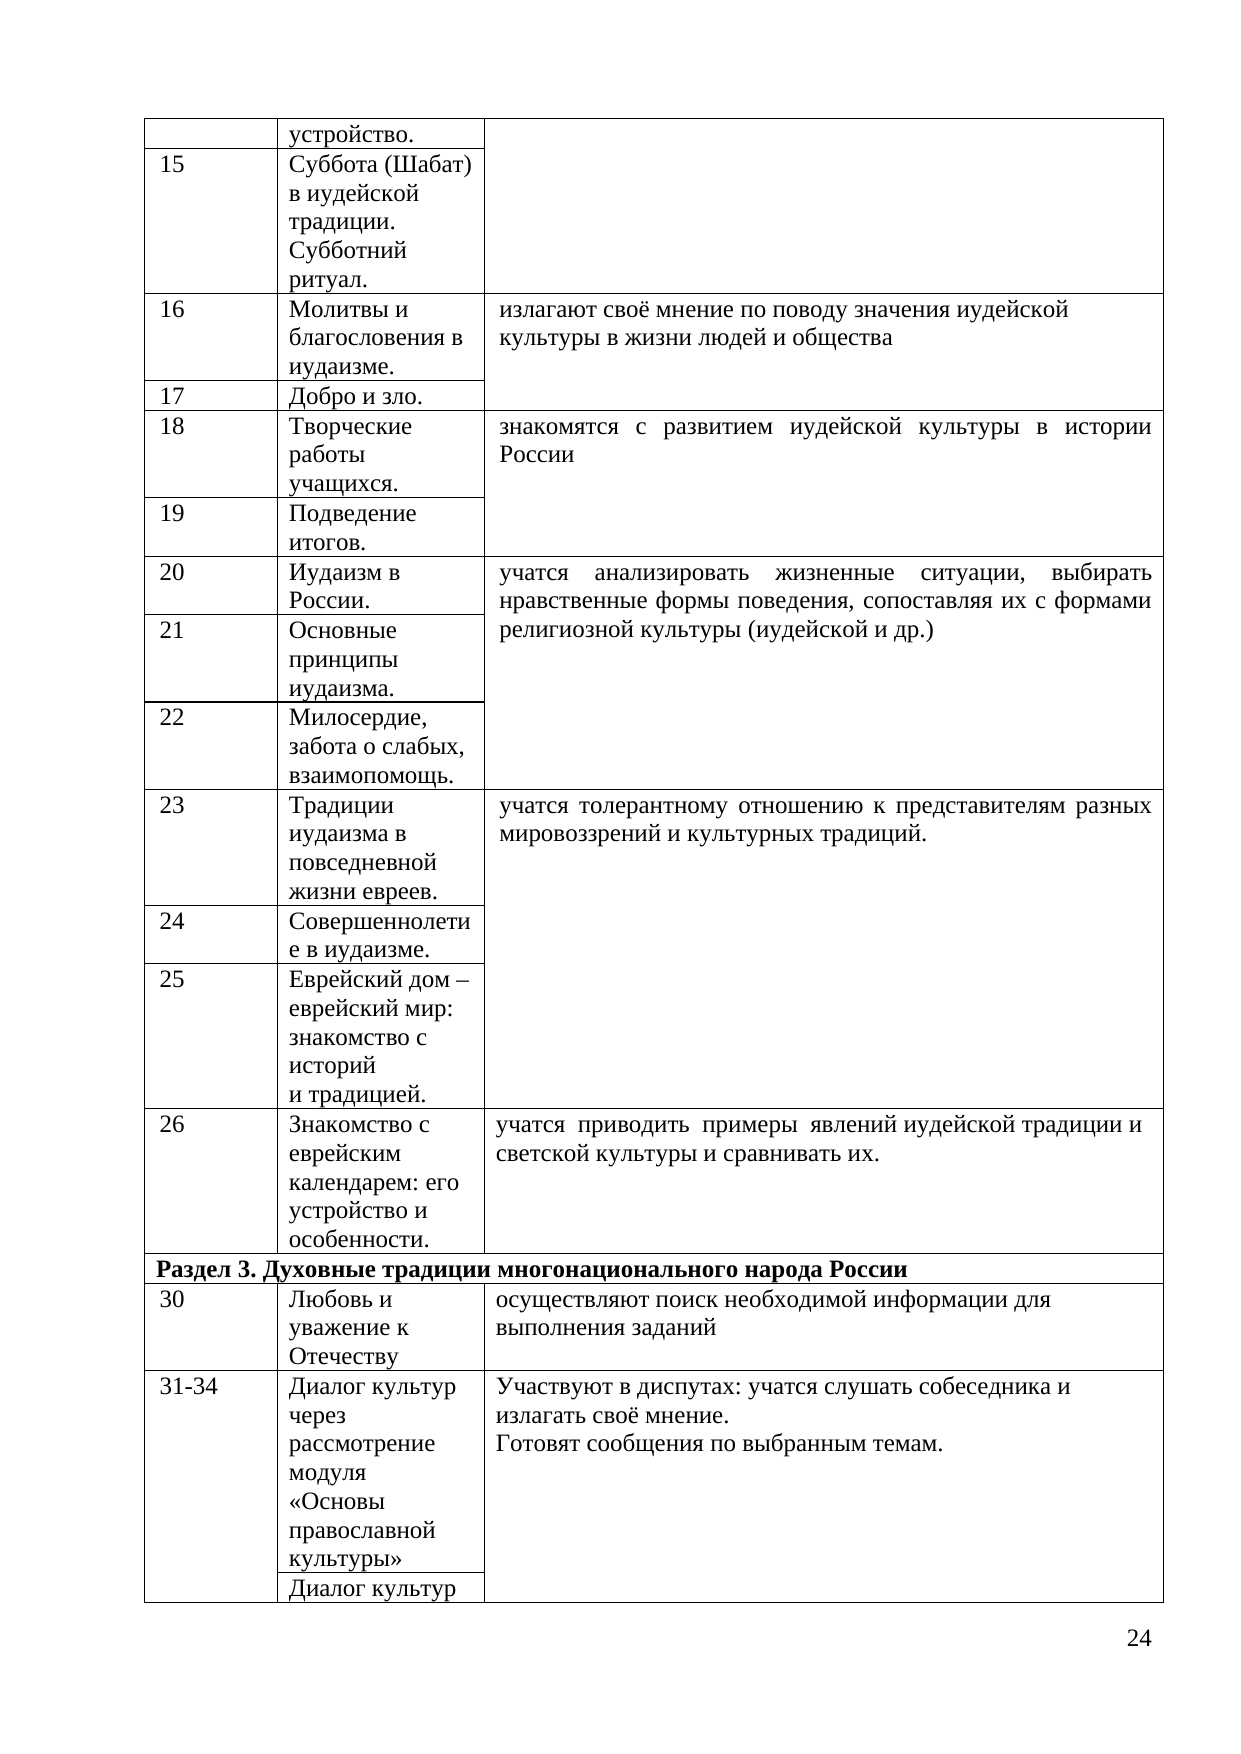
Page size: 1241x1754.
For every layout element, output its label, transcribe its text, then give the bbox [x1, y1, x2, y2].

table_cell 19 [145, 498, 277, 556]
table_cell 20 [145, 557, 277, 614]
table_cell Основные принципы иудаизма. [278, 615, 484, 701]
table_cell Раздел 3. Духовные традиции многонационального народа России [145, 1254, 1163, 1283]
table_cell Подведение итогов. [278, 498, 484, 556]
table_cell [278, 1573, 484, 1602]
table_cell 16 [145, 294, 277, 380]
table_cell учатся приводить примеры явлений иудейской традиции и светской культуры и сравнивать их. [485, 1109, 1163, 1253]
table_cell 30 [145, 1284, 277, 1370]
table_cell 14 [145, 119, 277, 148]
table_cell излагают своё мнение по поводу значения иудейской культуры в жизни людей и общества [485, 294, 1163, 410]
table_cell Милосердие, забота о слабых, взаимопомощь. [278, 703, 484, 789]
table_cell 31-34 [145, 1371, 277, 1602]
table_cell Еврейский дом – еврейский мир: знакомство с историй и традицией. [278, 964, 484, 1108]
table_cell 24 [145, 906, 277, 963]
table_cell Любовь и уважение к Отечеству [278, 1284, 484, 1370]
table_cell 23 [145, 790, 277, 905]
table_cell 17 [145, 381, 277, 410]
table_cell знакомятся с развитием иудейской культуры в истории России [485, 411, 1163, 556]
table_cell Молитвы и благословения в иудаизме. [278, 294, 484, 380]
table_cell Знакомство с еврейским календарем: его устройство и особенности. [278, 1109, 484, 1253]
table_cell Суббота (Шабат) в иудейской традиции. Субботний ритуал. [278, 149, 484, 293]
table_cell 25 [145, 964, 277, 1108]
table_cell учатся анализировать жизненные ситуации, выбирать нравственные формы поведения, сопоставляя их с формами религиозной культуры (иудейской и др.) [485, 557, 1163, 789]
table_cell 22 [145, 703, 277, 789]
table_cell 26 [145, 1109, 277, 1253]
table_cell Традиции иудаизма в повседневной жизни евреев. [278, 790, 484, 905]
table_cell Диалог культур через рассмотрение модуля «Основы православной культуры» [278, 1371, 484, 1572]
table_cell осуществляют поиск необходимой информации для выполнения заданий [485, 1284, 1163, 1370]
table_cell Добро и зло. [278, 381, 484, 410]
table_cell Участвуют в диспутах: учатся слушать собеседника и излагать своё мнение. Готовят сообщения по выбранным темам. [485, 1371, 1163, 1602]
table_cell Иудаизм в России. [278, 557, 484, 614]
table_cell 15 [145, 149, 277, 293]
table_cell 18 [145, 411, 277, 497]
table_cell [278, 119, 484, 148]
table_cell 21 [145, 615, 277, 701]
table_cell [485, 119, 1163, 293]
table_cell учатся толерантному отношению к представителям разных мировоззрений и культурных традиций. [485, 790, 1163, 1108]
table_cell Творческие работы учащихся. [278, 411, 484, 497]
table_cell Совершеннолетие в иудаизме. [278, 906, 484, 963]
